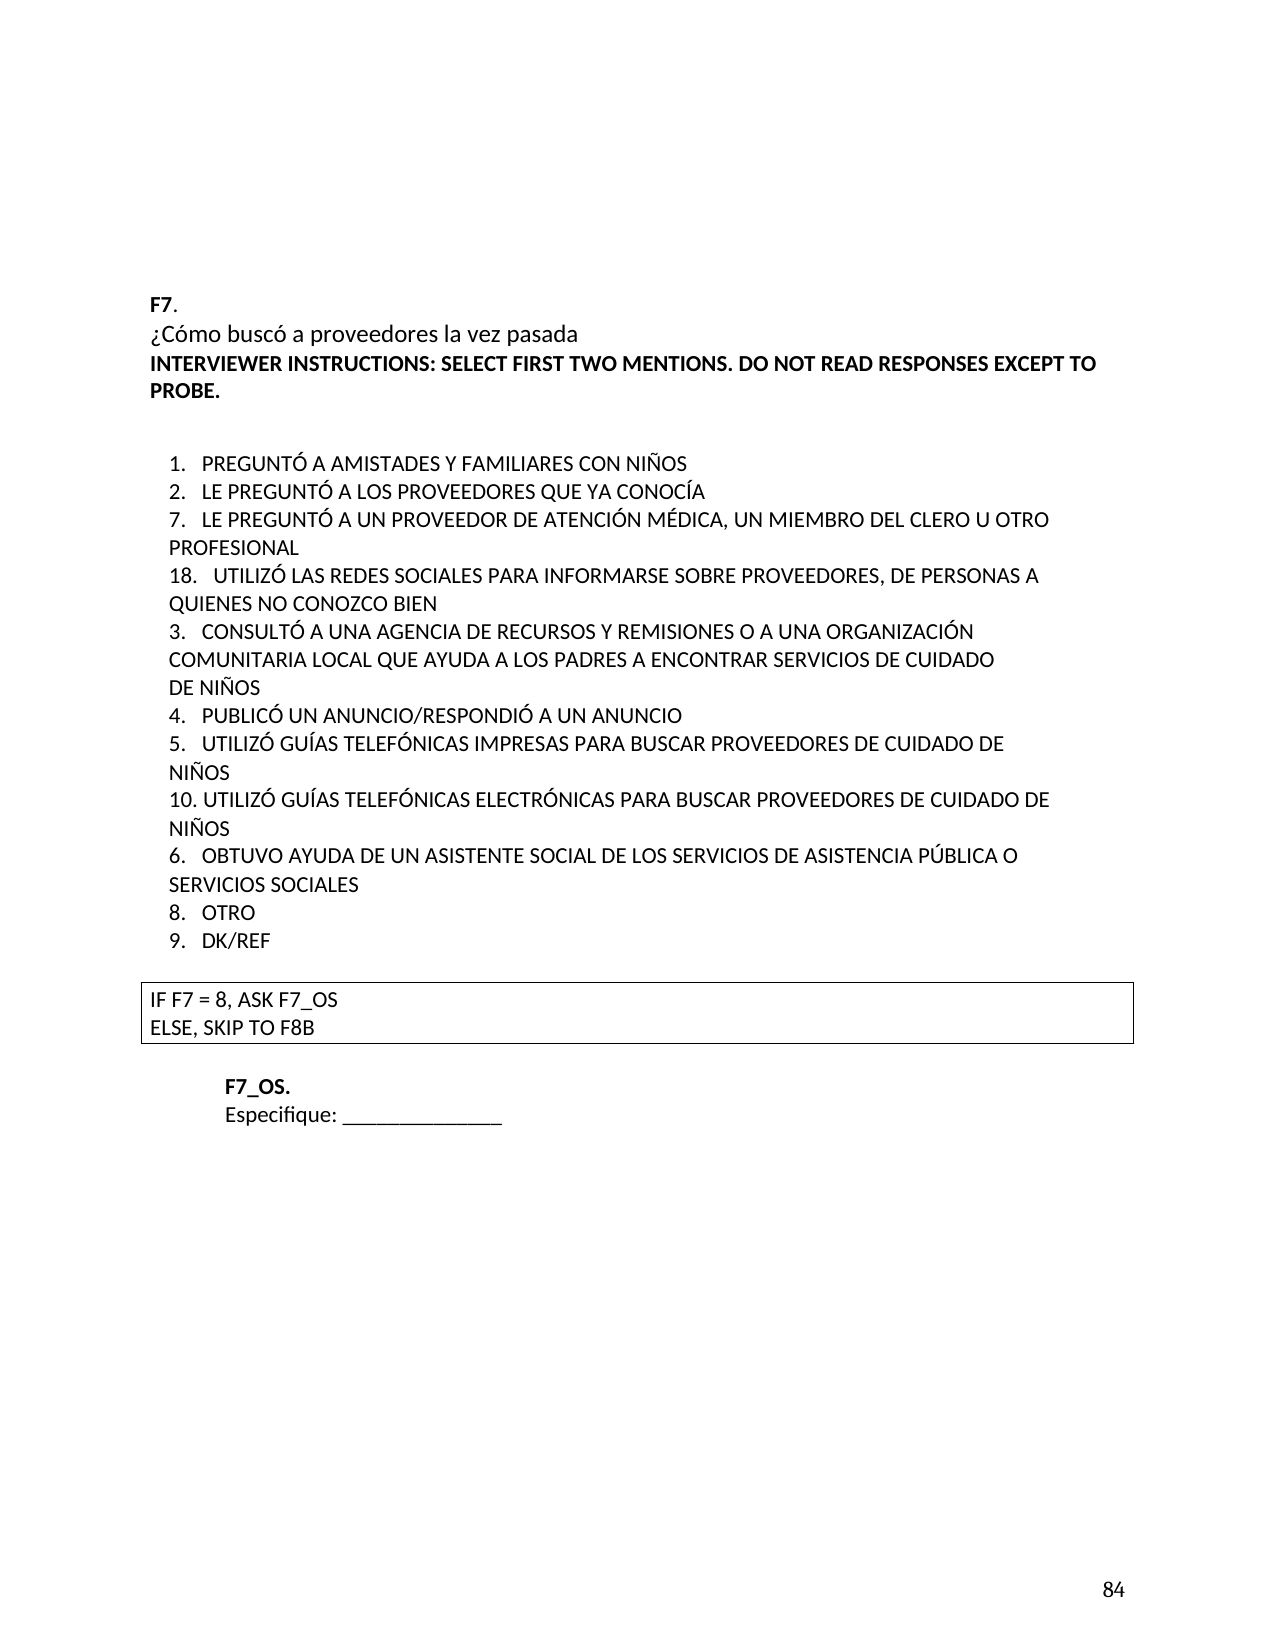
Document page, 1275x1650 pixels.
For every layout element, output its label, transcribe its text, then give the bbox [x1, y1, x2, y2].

text 3. CONSULTÓ A UNA AGENCIA DE RECURSOS Y REMISIONES O A UNA ORGANIZACIÓN [169, 617, 1125, 646]
text 8. OTRO [169, 898, 1125, 926]
text 4. PUBLICÓ UN ANUNCIO/RESPONDIÓ A UN ANUNCIO [169, 702, 1125, 729]
text NIÑOS [169, 814, 1125, 842]
text F7. [150, 290, 1125, 318]
text 18. UTILIZÓ LAS REDES SOCIALES PARA INFORMARSE SOBRE PROVEEDORES, DE PERSONAS A [169, 561, 1125, 589]
text SERVICIOS SOCIALES [169, 870, 1125, 898]
text 9. DK/REF [169, 926, 1125, 954]
text Especifique: ______________ [225, 1100, 1125, 1128]
text ¿Cómo buscó a proveedores la vez pasada [150, 318, 1125, 349]
text IF F7 = 8, ASK F7_OS [142, 983, 1133, 1010]
text NIÑOS [169, 758, 1125, 786]
text 6. OBTUVO AYUDA DE UN ASISTENTE SOCIAL DE LOS SERVICIOS DE ASISTENCIA PÚBLICA O [169, 842, 1125, 870]
text 5. UTILIZÓ GUÍAS TELEFÓNICAS IMPRESAS PARA BUSCAR PROVEEDORES DE CUIDADO DE [169, 729, 1125, 758]
text 10. UTILIZÓ GUÍAS TELEFÓNICAS ELECTRÓNICAS PARA BUSCAR PROVEEDORES DE CUIDADO DE [169, 786, 1125, 814]
text DE NIÑOS [169, 673, 1125, 702]
text ELSE, SKIP TO F8B [142, 1010, 1133, 1043]
text PROFESIONAL [169, 533, 1125, 561]
text F7_OS. [225, 1072, 1125, 1100]
text COMUNITARIA LOCAL QUE AYUDA A LOS PADRES A ENCONTRAR SERVICIOS DE CUIDADO [169, 646, 1125, 673]
text QUIENES NO CONOZCO BIEN [169, 589, 1125, 617]
text INTERVIEWER INSTRUCTIONS: SELECT FIRST TWO MENTIONS. DO NOT READ RESPONSES EXCEPT TO PROBE. [150, 349, 1125, 405]
text 1. PREGUNTÓ A AMISTADES Y FAMILIARES CON NIÑOS [169, 449, 1125, 477]
text 7. LE PREGUNTÓ A UN PROVEEDOR DE ATENCIÓN MÉDICA, UN MIEMBRO DEL CLERO U OTRO [169, 505, 1125, 533]
text 2. LE PREGUNTÓ A LOS PROVEEDORES QUE YA CONOCÍA [169, 477, 1125, 505]
